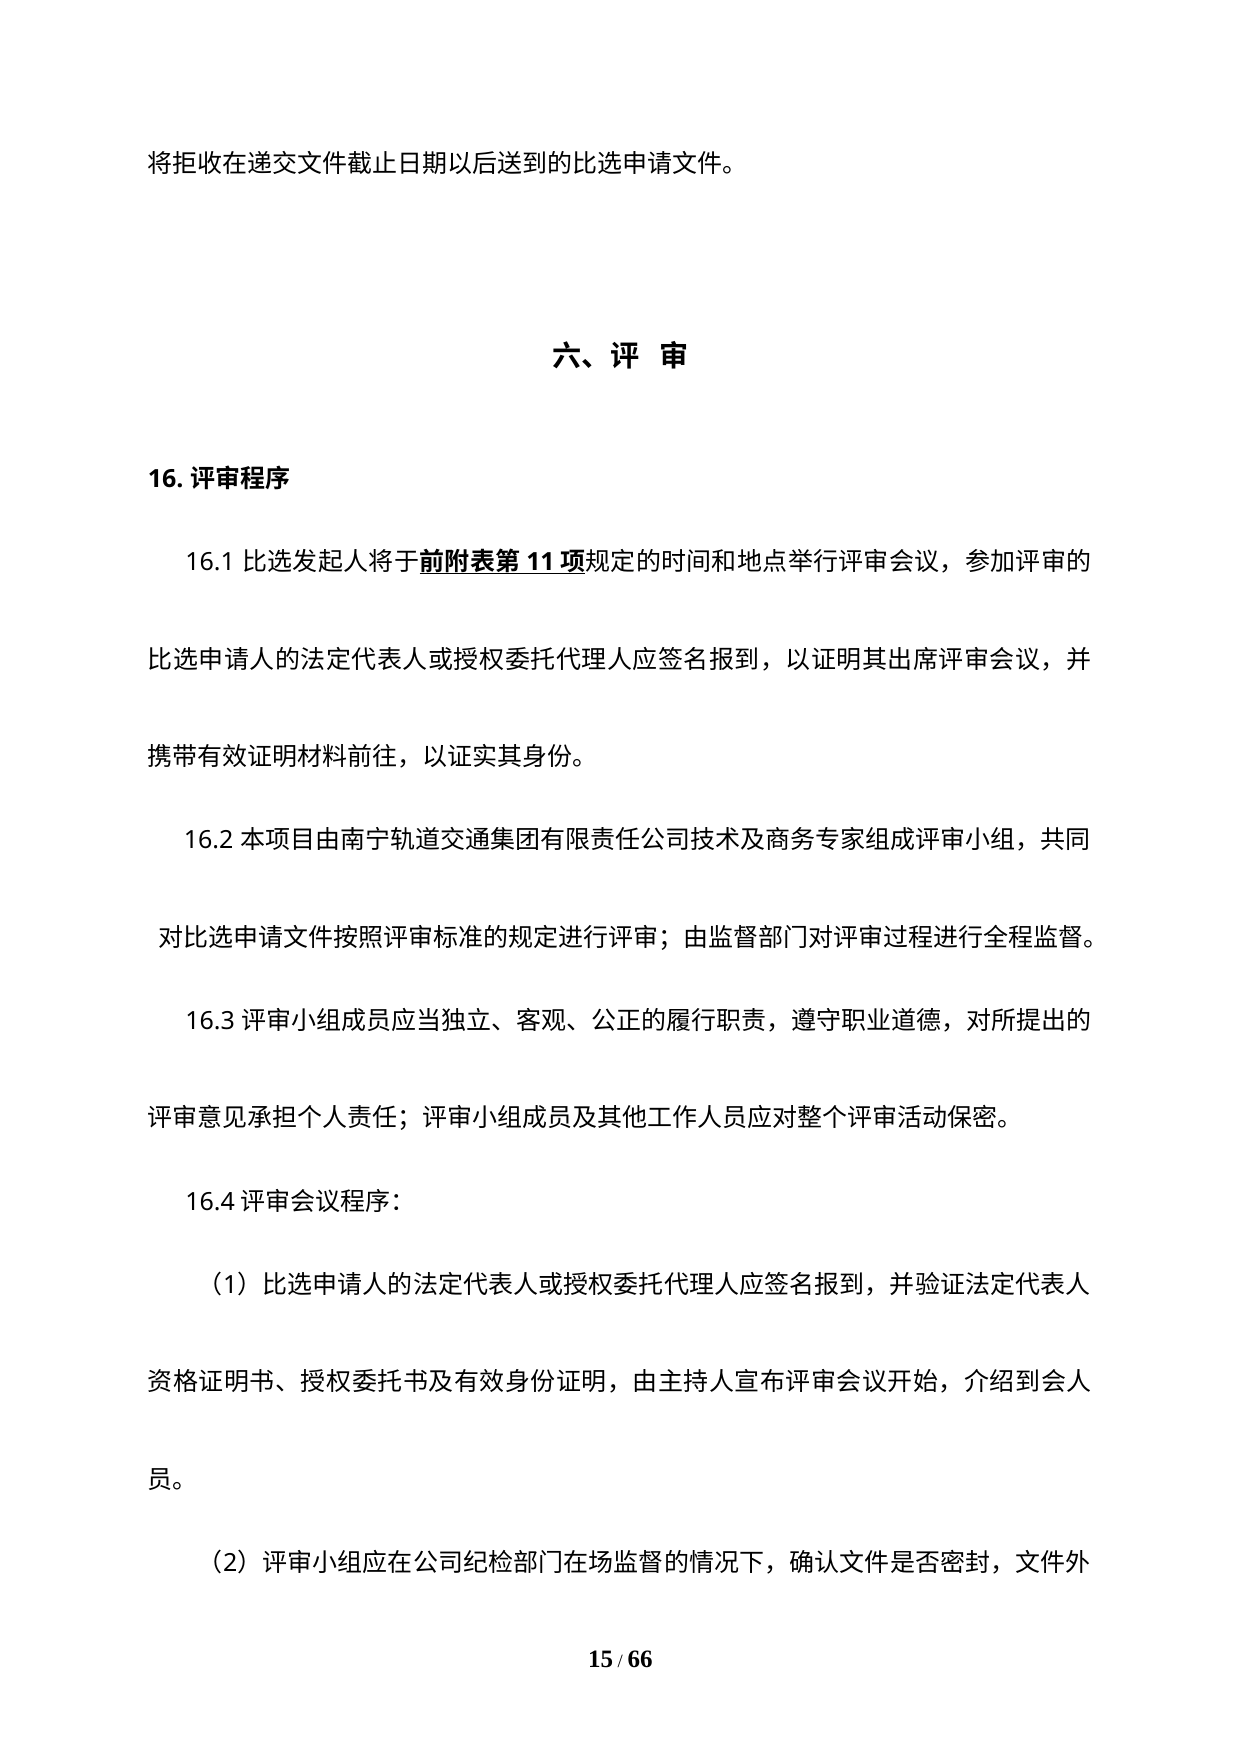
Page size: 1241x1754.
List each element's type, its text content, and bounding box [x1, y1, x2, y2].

text 16.4评审会议程序： [148, 1167, 1092, 1232]
text 16.1 比选发起人将于前附表第11项规定的时间和地点举行评审会议，参加评审的比选申请人的法定代表人或授权委托代理人应签名报到，以证明其出席评审会议，并携带有效证明材料前往，以证实其身份。 [148, 527, 1092, 787]
text 16.2 本项目由南宁轨道交通集团有限责任公司技术及商务专家组成评审小组，共同对比选申请文件按照评审标准的规定进行评审；由监督部门对评审过程进行全程监督。 [159, 805, 1092, 968]
text 16.3 评审小组成员应当独立、客观、公正的履行职责，遵守职业道德，对所提出的评审意见承担个人责任；评审小组成员及其他工作人员应对整个评审活动保密。 [148, 986, 1092, 1148]
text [148, 129, 1092, 194]
subtitle 16. 评审程序 [148, 444, 1092, 509]
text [148, 1528, 1092, 1593]
text （1）比选申请人的法定代表人或授权委托代理人应签名报到，并验证法定代表人资格证明书、授权委托书及有效身份证明，由主持人宣布评审会议开始，介绍到会人员。 [148, 1250, 1092, 1510]
subtitle 六、评 审 [148, 322, 1092, 387]
